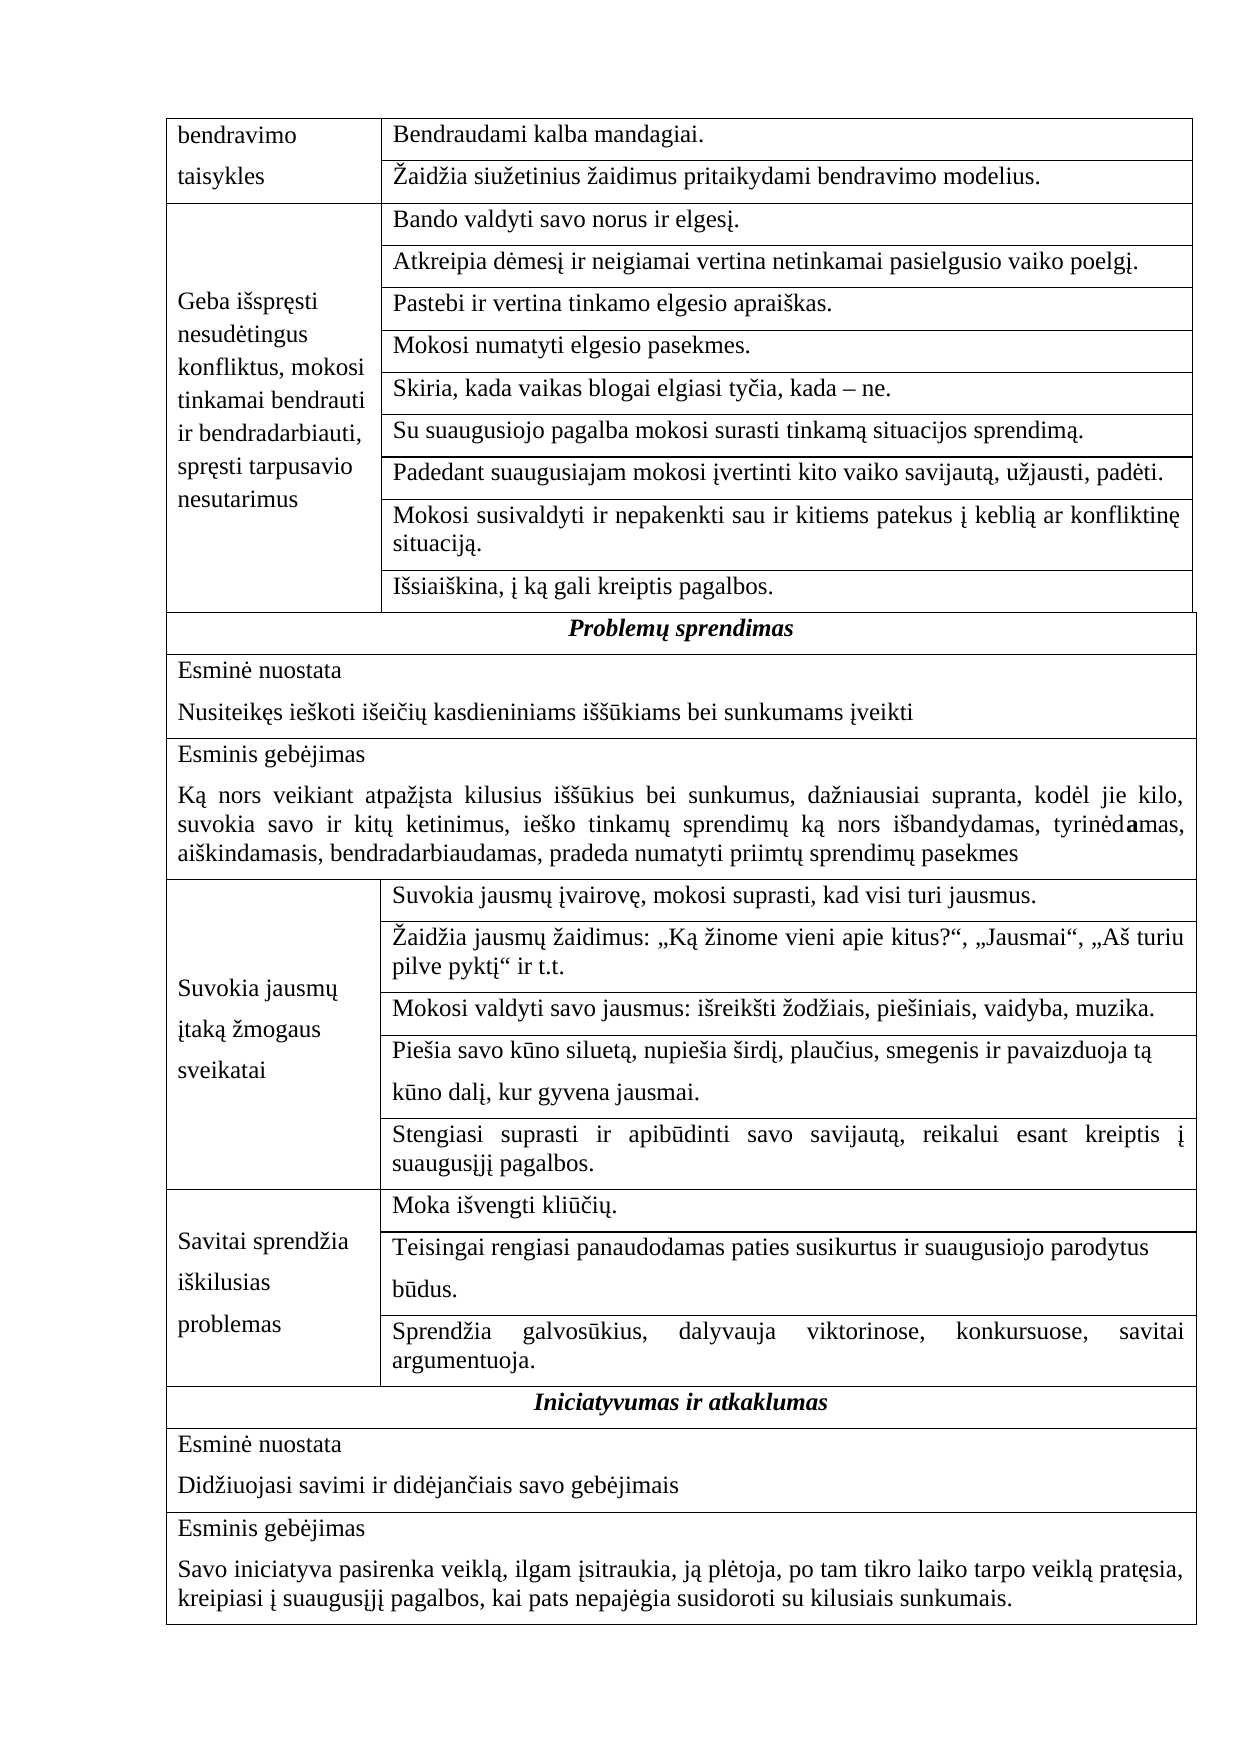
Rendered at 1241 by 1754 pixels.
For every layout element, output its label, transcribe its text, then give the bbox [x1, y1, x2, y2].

table_cell Pastebi ir vertina tinkamo elgesio apraiškas. [382, 288, 1192, 329]
table_cell Savitai sprendžia iškilusias problemas [167, 1190, 380, 1386]
table_cell Geba išspręsti nesudėtingus konfliktus, mokosi tinkamai bendrauti ir bendradarbiauti, spręsti tarpusavio nesutarimus [167, 204, 381, 612]
table_cell Esminė nuostata Nusiteikęs ieškoti išeičių kasdieniniams iššūkiams bei sunkumams įveikti [167, 655, 1196, 738]
table_cell Mokosi numatyti elgesio pasekmes. [382, 331, 1192, 372]
table_cell Atkreipia dėmesį ir neigiamai vertina netinkamai pasielgusio vaiko poelgį. [382, 246, 1192, 287]
table_cell Esminė nuostata Didžiuojasi savimi ir didėjančiais savo gebėjimais [167, 1429, 1196, 1512]
table_cell Stengiasi suprasti ir apibūdinti savo savijautą, reikalui esant kreiptis į suaugusįjį pagalbos. [381, 1119, 1196, 1189]
table_cell Mokosi valdyti savo jausmus: išreikšti žodžiais, piešiniais, vaidyba, muzika. [381, 993, 1196, 1034]
table_cell Bendraudami kalba mandagiai. [382, 119, 1192, 160]
table_cell Esminis gebėjimas Ką nors veikiant atpažįsta kilusius iššūkius bei sunkumus, dažniausiai supranta, kodėl jie kilo, suvokia savo ir kitų ketinimus, ieško tinkamų sprendimų ką nors išbandydamas, tyrinėdamas, aiškindamasis, bendradarbiaudamas, pradeda numatyti priimtų sprendimų pasekmes [167, 739, 1196, 879]
table_cell Suvokia jausmų įvairovę, mokosi suprasti, kad visi turi jausmus. [381, 880, 1196, 921]
table_cell Padedant suaugusiajam mokosi įvertinti kito vaiko savijautą, užjausti, padėti. [382, 458, 1192, 499]
table_cell Mokosi susivaldyti ir nepakenkti sau ir kitiems patekus į keblią ar konfliktinę situaciją. [382, 500, 1192, 570]
table_cell Bando valdyti savo norus ir elgesį. [382, 204, 1192, 245]
table_cell Su suaugusiojo pagalba mokosi surasti tinkamą situacijos sprendimą. [382, 415, 1192, 456]
table_cell Teisingai rengiasi panaudodamas paties susikurtus ir suaugusiojo parodytus būdus. [381, 1233, 1196, 1315]
table_cell Problemų sprendimas [167, 613, 1196, 654]
table_cell Žaidžia jausmų žaidimus: „Ką žinome vieni apie kitus?“, „Jausmai“, „Aš turiu pilve pyktį“ ir t.t. [381, 922, 1196, 992]
table_cell Esminis gebėjimas Savo iniciatyva pasirenka veiklą, ilgam įsitraukia, ją plėtoja, po tam tikro laiko tarpo veiklą pratęsia, kreipiasi į suaugusįjį pagalbos, kai pats nepajėgia susidoroti su kilusiais sunkumais. [167, 1513, 1196, 1624]
table_cell Suvokia jausmų įtaką žmogaus sveikatai [167, 880, 380, 1189]
table_cell Išsiaiškina, į ką gali kreiptis pagalbos. [382, 571, 1192, 612]
table_cell Piešia savo kūno siluetą, nupiešia širdį, plaučius, smegenis ir pavaizduoja tą kūno dalį, kur gyvena jausmai. [381, 1036, 1196, 1118]
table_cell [167, 119, 381, 203]
table_cell Žaidžia siužetinius žaidimus pritaikydami bendravimo modelius. [382, 161, 1192, 203]
table_cell Skiria, kada vaikas blogai elgiasi tyčia, kada – ne. [382, 373, 1192, 414]
table_cell Iniciatyvumas ir atkaklumas [167, 1387, 1196, 1428]
table_cell Sprendžia galvosūkius, dalyvauja viktorinose, konkursuose, savitai argumentuoja. [381, 1316, 1196, 1386]
table_cell Moka išvengti kliūčių. [381, 1190, 1196, 1231]
